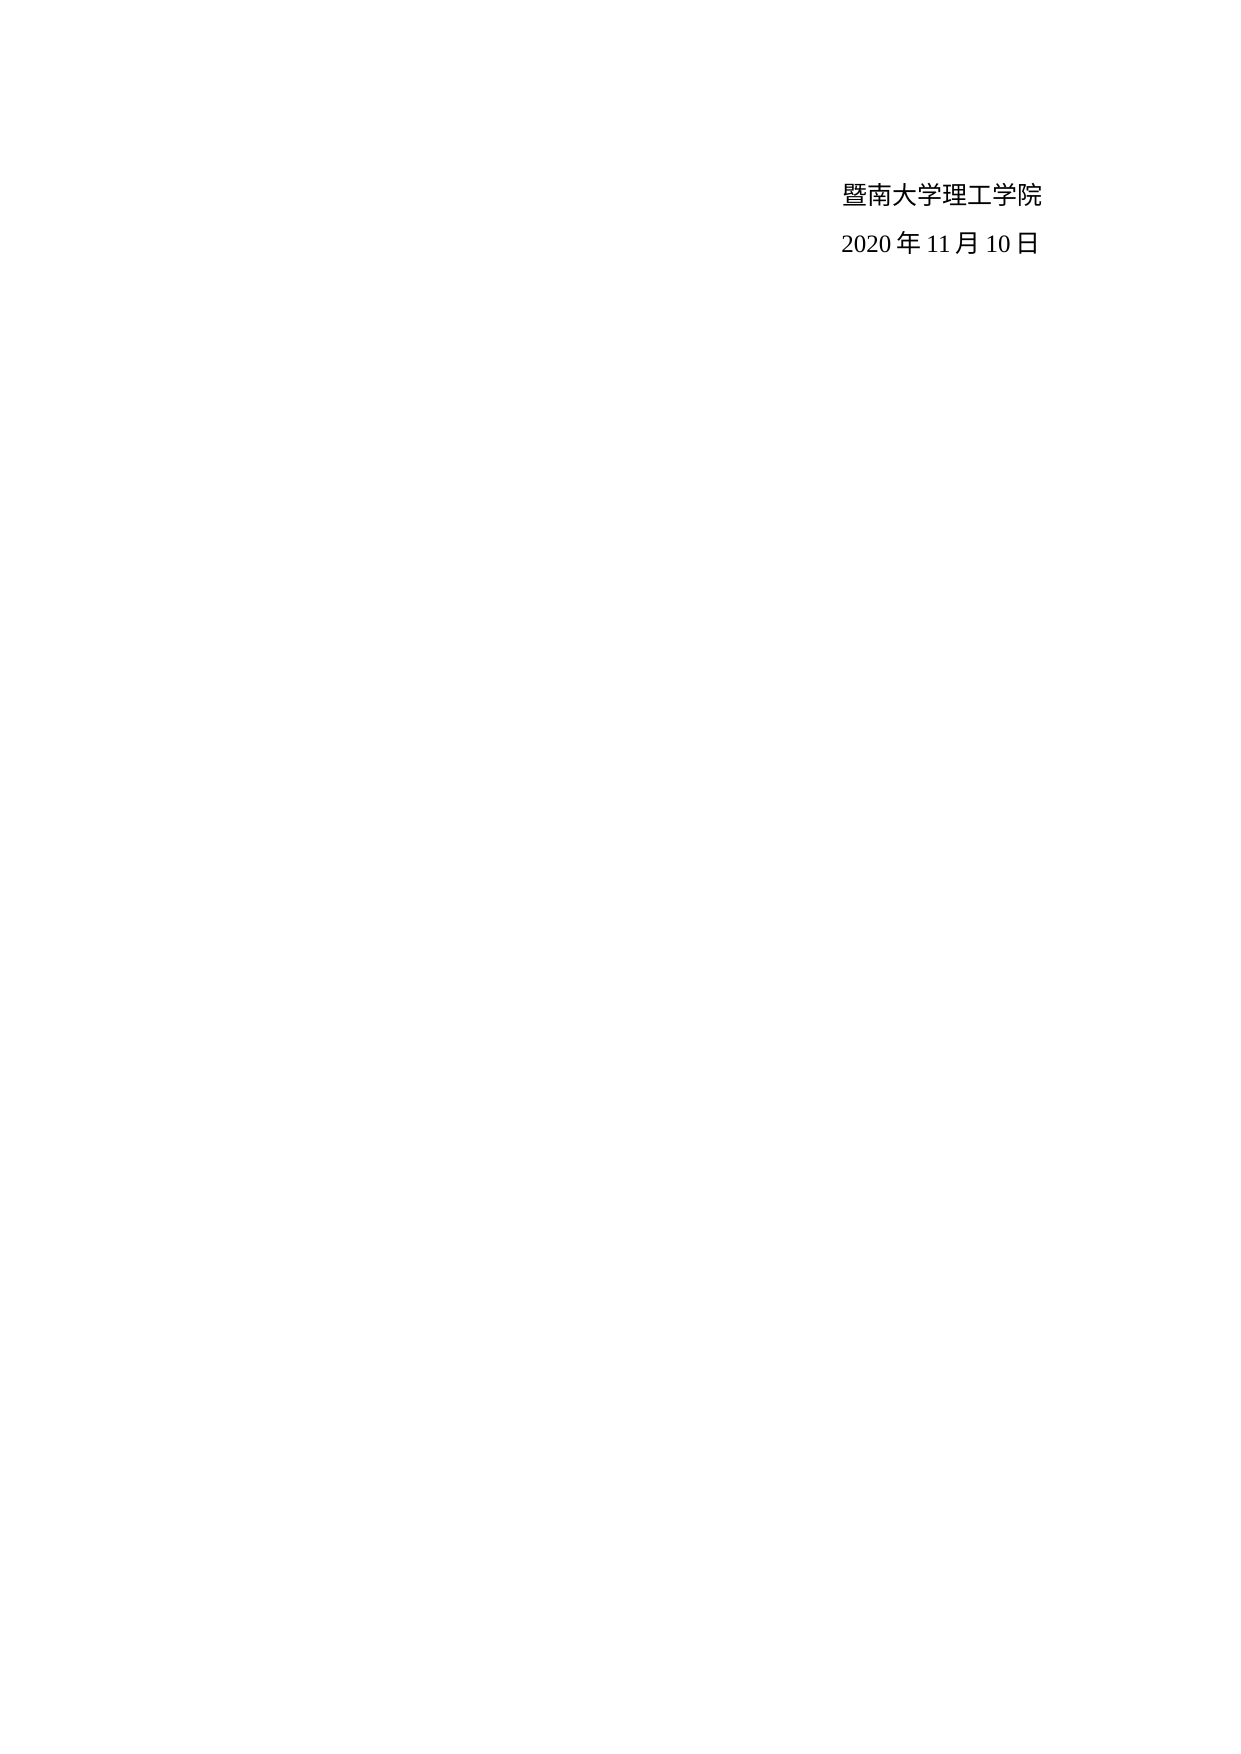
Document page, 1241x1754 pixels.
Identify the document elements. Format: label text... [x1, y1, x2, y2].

text 2020年11月10日 [187, 219, 1040, 264]
text 暨南大学理工学院 [187, 172, 1042, 216]
